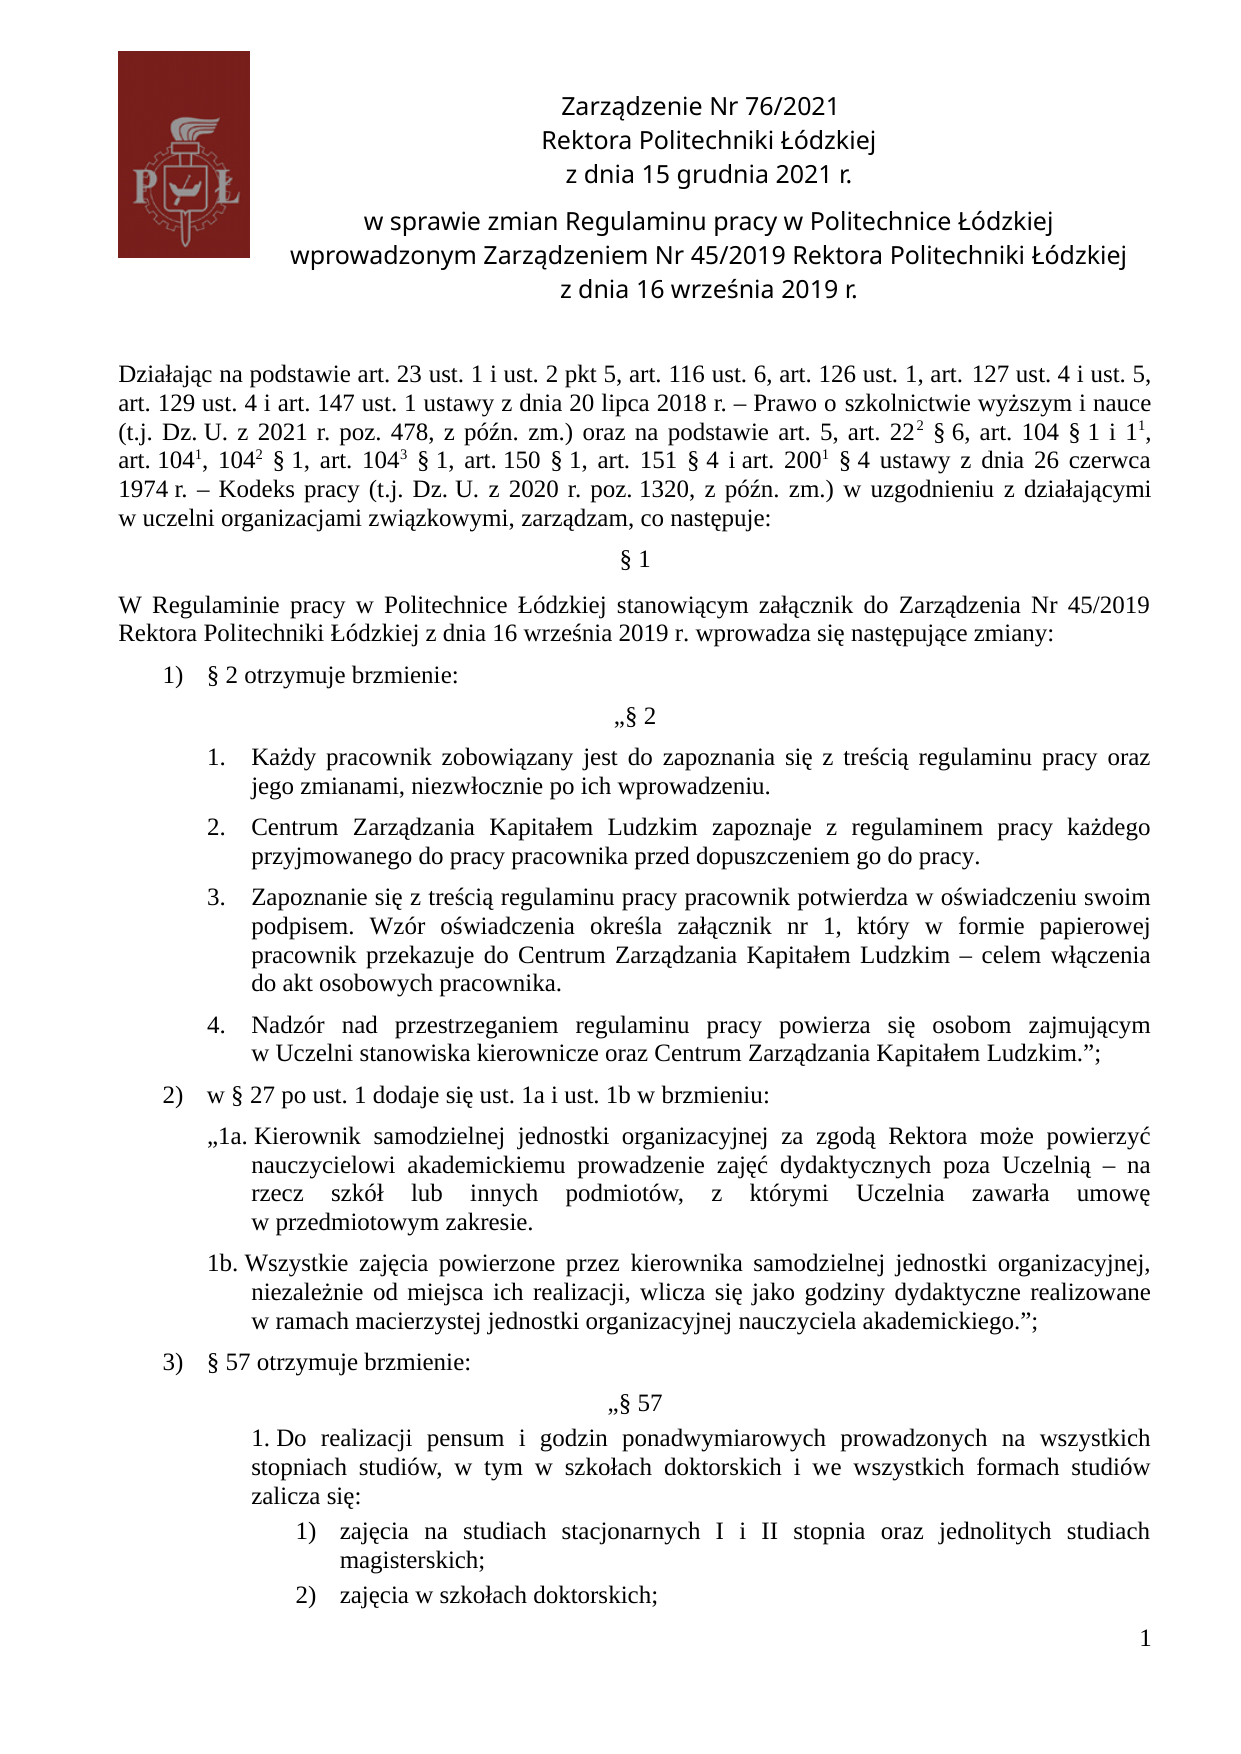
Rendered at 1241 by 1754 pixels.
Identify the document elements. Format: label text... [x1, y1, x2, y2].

text 1. Do realizacji pensum i godzin ponadwymiarowych prowadzonych na wszystkich stopniach studiów, w tym w szkołach doktorskich i we wszystkich formach studiów zalicza się: [251, 1423, 1152, 1510]
text 1b. Wszystkie zajęcia powierzone przez kierownika samodzielnej jednostki organizacyjnej, niezależnie od miejsca ich realizacji, wlicza się jako godziny dydaktyczne realizowane w ramach macierzystej jednostki organizacyjnej nauczyciela akademickiego.”; [207, 1248, 1152, 1335]
text „§ 2 [118, 701, 1152, 730]
text 3) § 57 otrzymuje brzmienie: [162, 1347, 1152, 1376]
text § 1 [118, 544, 1152, 573]
text 1. Każdy pracownik zobowiązany jest do zapoznania się z treścią regulaminu pracy oraz jego zmianami, niezwłocznie po ich wprowadzeniu. [207, 742, 1152, 800]
text Zarządzenie Nr 76/2021 [250, 89, 1152, 123]
text 3. Zapoznanie się z treścią regulaminu pracy pracownik potwierdza w oświadczeniu swoim podpisem. Wzór oświadczenia określa załącznik nr 1, który w formie papierowej pracownik przekazuje do Centrum Zarządzania Kapitałem Ludzkim – celem włączenia do akt osobowych pracownika. [207, 882, 1152, 997]
text 2) w § 27 po ust. 1 dodaje się ust. 1a i ust. 1b w brzmieniu: [162, 1080, 1152, 1108]
picture [118, 51, 250, 258]
text Rektora Politechniki Łódzkiej [266, 123, 1152, 157]
text w sprawie zmian Regulaminu pracy w Politechnice Łódzkiej wprowadzonym Zarządzeniem Nr 45/2019 Rektora Politechniki Łódzkiej z dnia 16 września 2019 r. [266, 203, 1152, 306]
text z dnia 15 grudnia 2021 r. [266, 157, 1152, 191]
text W Regulaminie pracy w Politechnice Łódzkiej stanowiącym załącznik do Zarządzenia Nr 45/2019 Rektora Politechniki Łódzkiej z dnia 16 września 2019 r. wprowadza się następujące zmiany: [118, 590, 1152, 647]
text 4. Nadzór nad przestrzeganiem regulaminu pracy powierza się osobom zajmującym w Uczelni stanowiska kierownicze oraz Centrum Zarządzania Kapitałem Ludzkim.”; [207, 1010, 1152, 1067]
text 2) zajęcia w szkołach doktorskich; [295, 1580, 1152, 1608]
text 2. Centrum Zarządzania Kapitałem Ludzkim zapoznaje z regulaminem pracy każdego przyjmowanego do pracy pracownika przed dopuszczeniem go do pracy. [207, 812, 1152, 870]
text Działając na podstawie art. 23 ust. 1 i ust. 2 pkt 5, art. 116 ust. 6, art. 126 ust. 1, art. 127 ust. 4 i ust. 5, art. 129 ust. 4 i art. 147 ust. 1 ustawy z dnia 20 lipca 2018 r. – Prawo o szkolnictwie wyższym i nauce (t.j. Dz. U. z 2021 r. poz. 478, z późn. zm.) oraz na podstawie art. 5, art. 222 § 6, art. 104 § 1 i 11, art. 1041, 1042 § 1, art. 1043 § 1, art. 150 § 1, art. 151 § 4 i art. 2001 § 4 ustawy z dnia 26 czerwca 1974 r. – Kodeks pracy (t.j. Dz. U. z 2020 r. poz. 1320, z późn. zm.) w uzgodnieniu z działającymi w uczelni organizacjami związkowymi, zarządzam, co następuje: [118, 359, 1152, 532]
text „1a. Kierownik samodzielnej jednostki organizacyjnej za zgodą Rektora może powierzyć nauczycielowi akademickiemu prowadzenie zajęć dydaktycznych poza Uczelnią – na rzecz szkół lub innych podmiotów, z którymi Uczelnia zawarła umowę w przedmiotowym zakresie. [207, 1121, 1152, 1236]
text 1) § 2 otrzymuje brzmienie: [162, 660, 1152, 688]
text 1) zajęcia na studiach stacjonarnych I i II stopnia oraz jednolitych studiach magisterskich; [295, 1516, 1152, 1573]
text „§ 57 [118, 1388, 1152, 1417]
